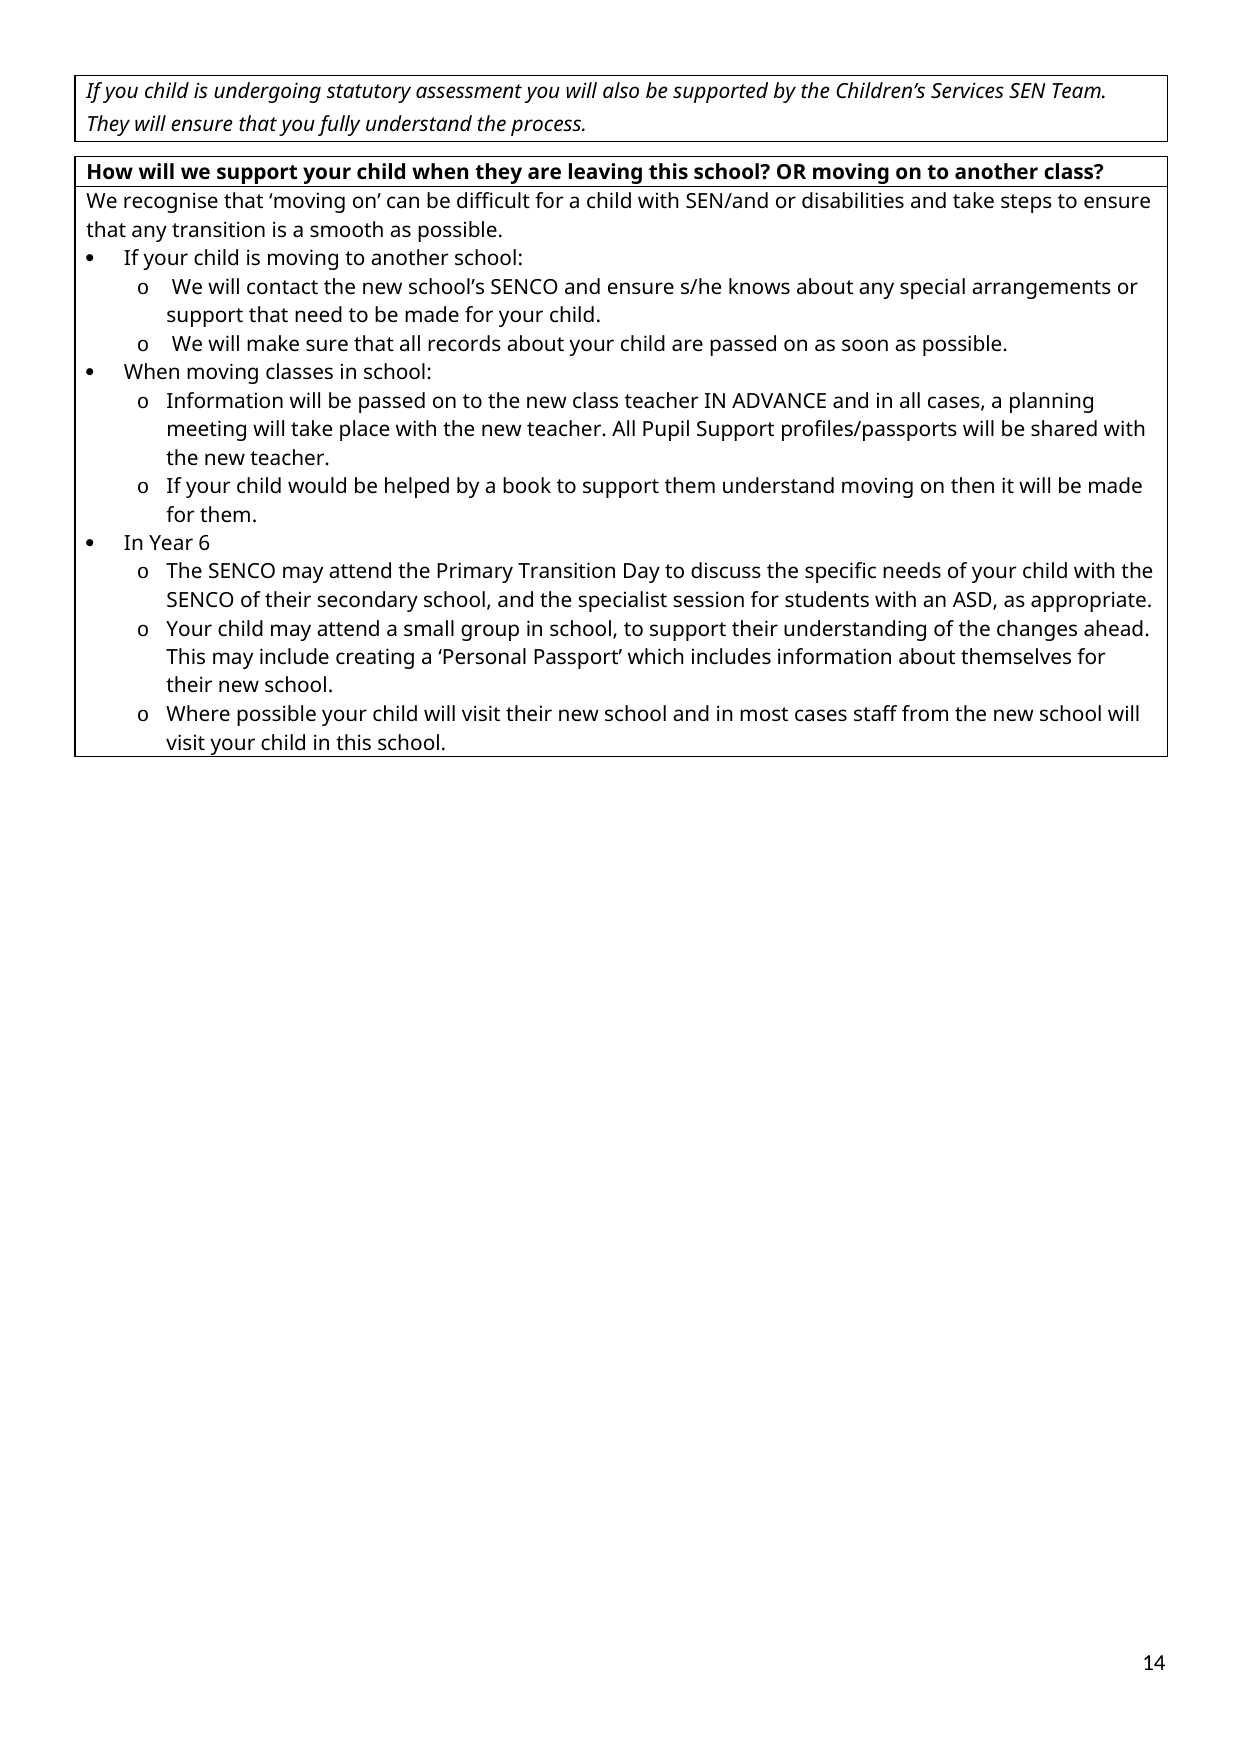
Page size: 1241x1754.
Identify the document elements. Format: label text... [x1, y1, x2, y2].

table_header How will we support your child when they are leaving this school? OR moving on to another class? [76, 157, 1167, 186]
table_cell We recognise that ‘moving on’ can be difficult for a child with SEN/and or disabilities and take steps to ensure that any transition is a smooth as possible. If your child is moving to another school: We will contact the new school’s SENCO and ensure s/he knows about any special arrangements or support that need to be made for your child. We will make sure that all records about your child are passed on as soon as possible. When moving classes in school: Information will be passed on to the new class teacher IN ADVANCE and in all cases, a planning meeting will take place with the new teacher. All Pupil Support profiles/passports will be shared with the new teacher. If your child would be helped by a book to support them understand moving on then it will be made for them. In Year 6 The SENCO may attend the Primary Transition Day to discuss the specific needs of your child with the SENCO of their secondary school, and the specialist session for students with an ASD, as appropriate. Your child may attend a small group in school, to support their understanding of the changes ahead. This may include creating a ‘Personal Passport’ which includes information about themselves for their new school. Where possible your child will visit their new school and in most cases staff from the new school will visit your child in this school. [76, 187, 1167, 756]
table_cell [76, 76, 1167, 141]
